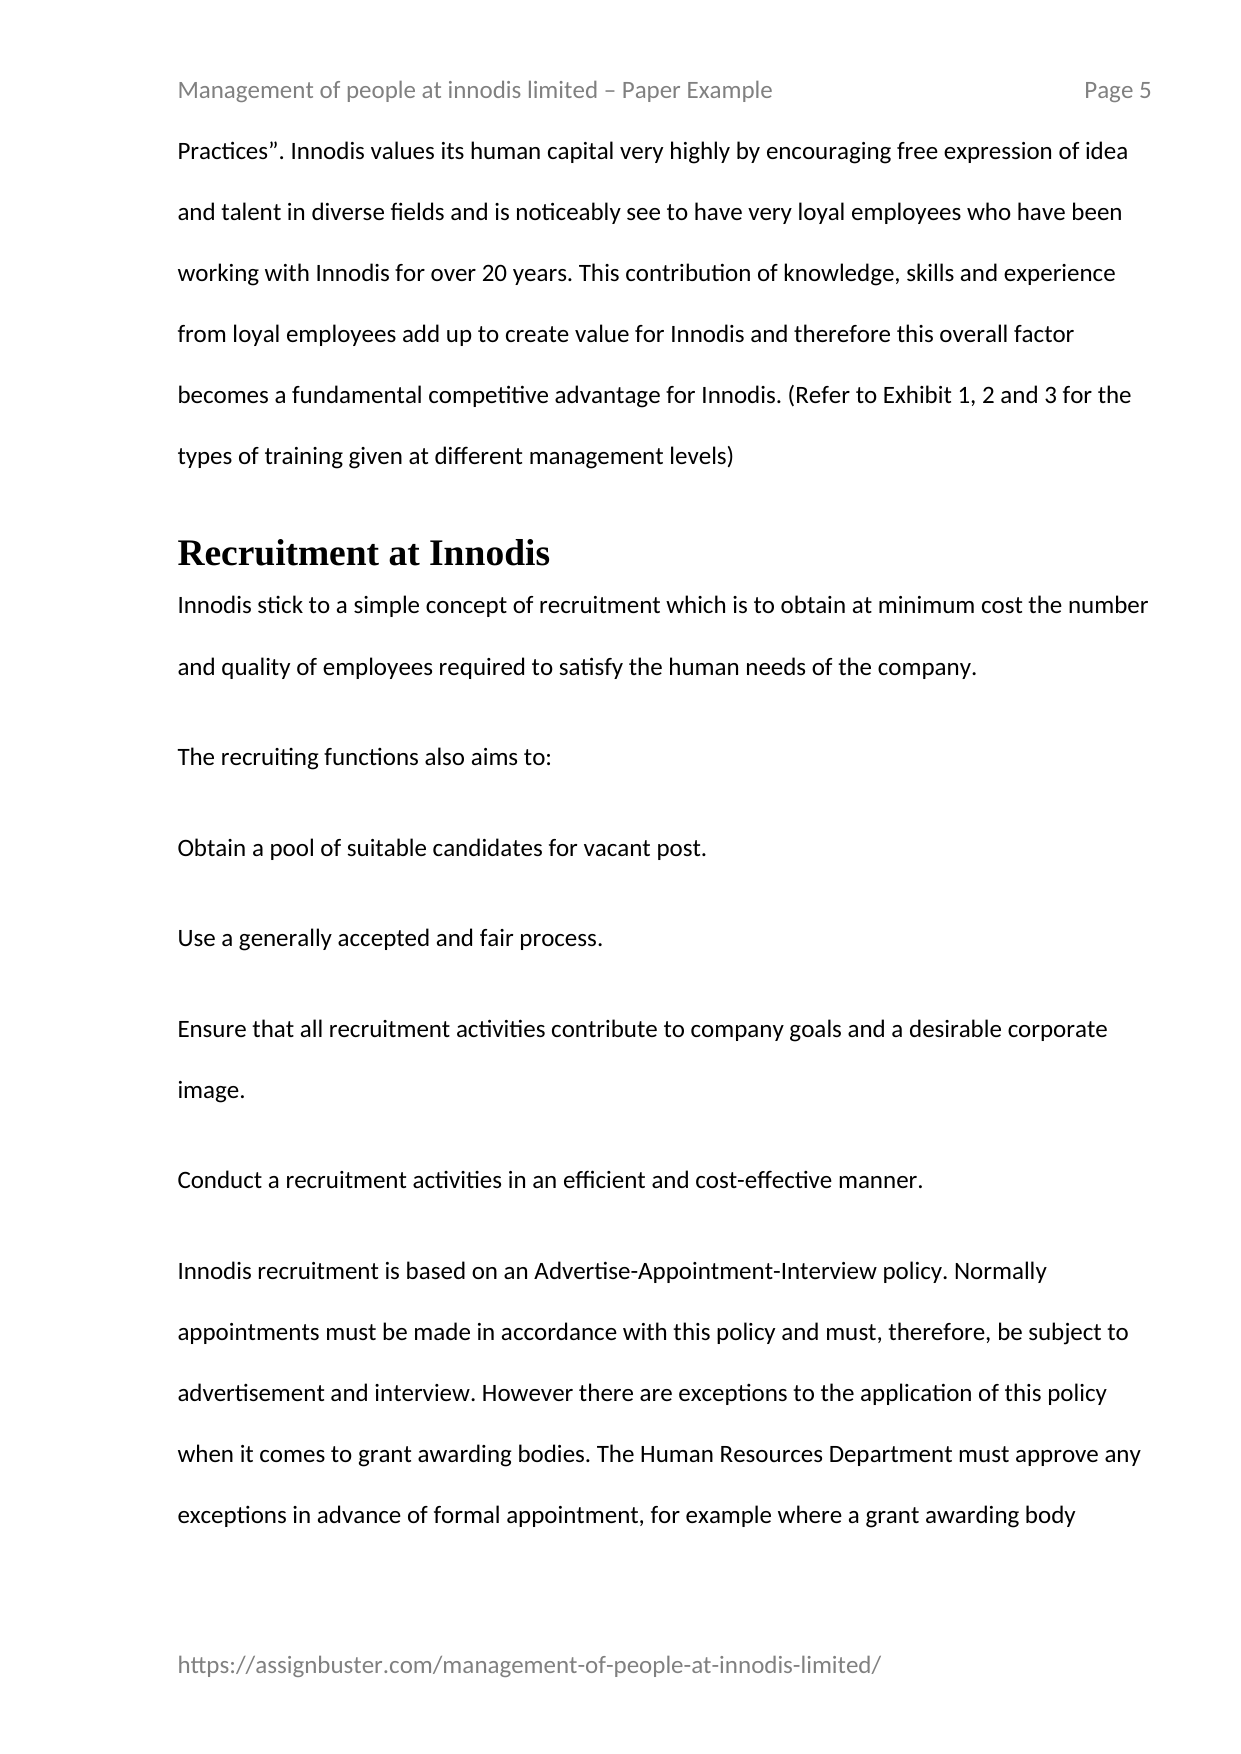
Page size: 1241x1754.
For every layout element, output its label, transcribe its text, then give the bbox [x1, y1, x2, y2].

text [177, 1255, 1152, 1529]
text Obtain a pool of suitable candidates for vacant post. [177, 832, 1152, 862]
text Ensure that all recruitment activities contribute to company goals and a desirable corporate image. [177, 1013, 1152, 1104]
text Conduct a recruitment activities in an efficient and cost-effective manner. [177, 1164, 1152, 1195]
text Use a generally accepted and fair process. [177, 922, 1152, 953]
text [177, 135, 1152, 471]
text Innodis stick to a simple concept of recruitment which is to obtain at minimum cost the number and quality of employees required to satisfy the human needs of the company. [177, 589, 1152, 681]
subtitle Recruitment at Innodis [177, 531, 1152, 574]
text The recruiting functions also aims to: [177, 741, 1152, 772]
